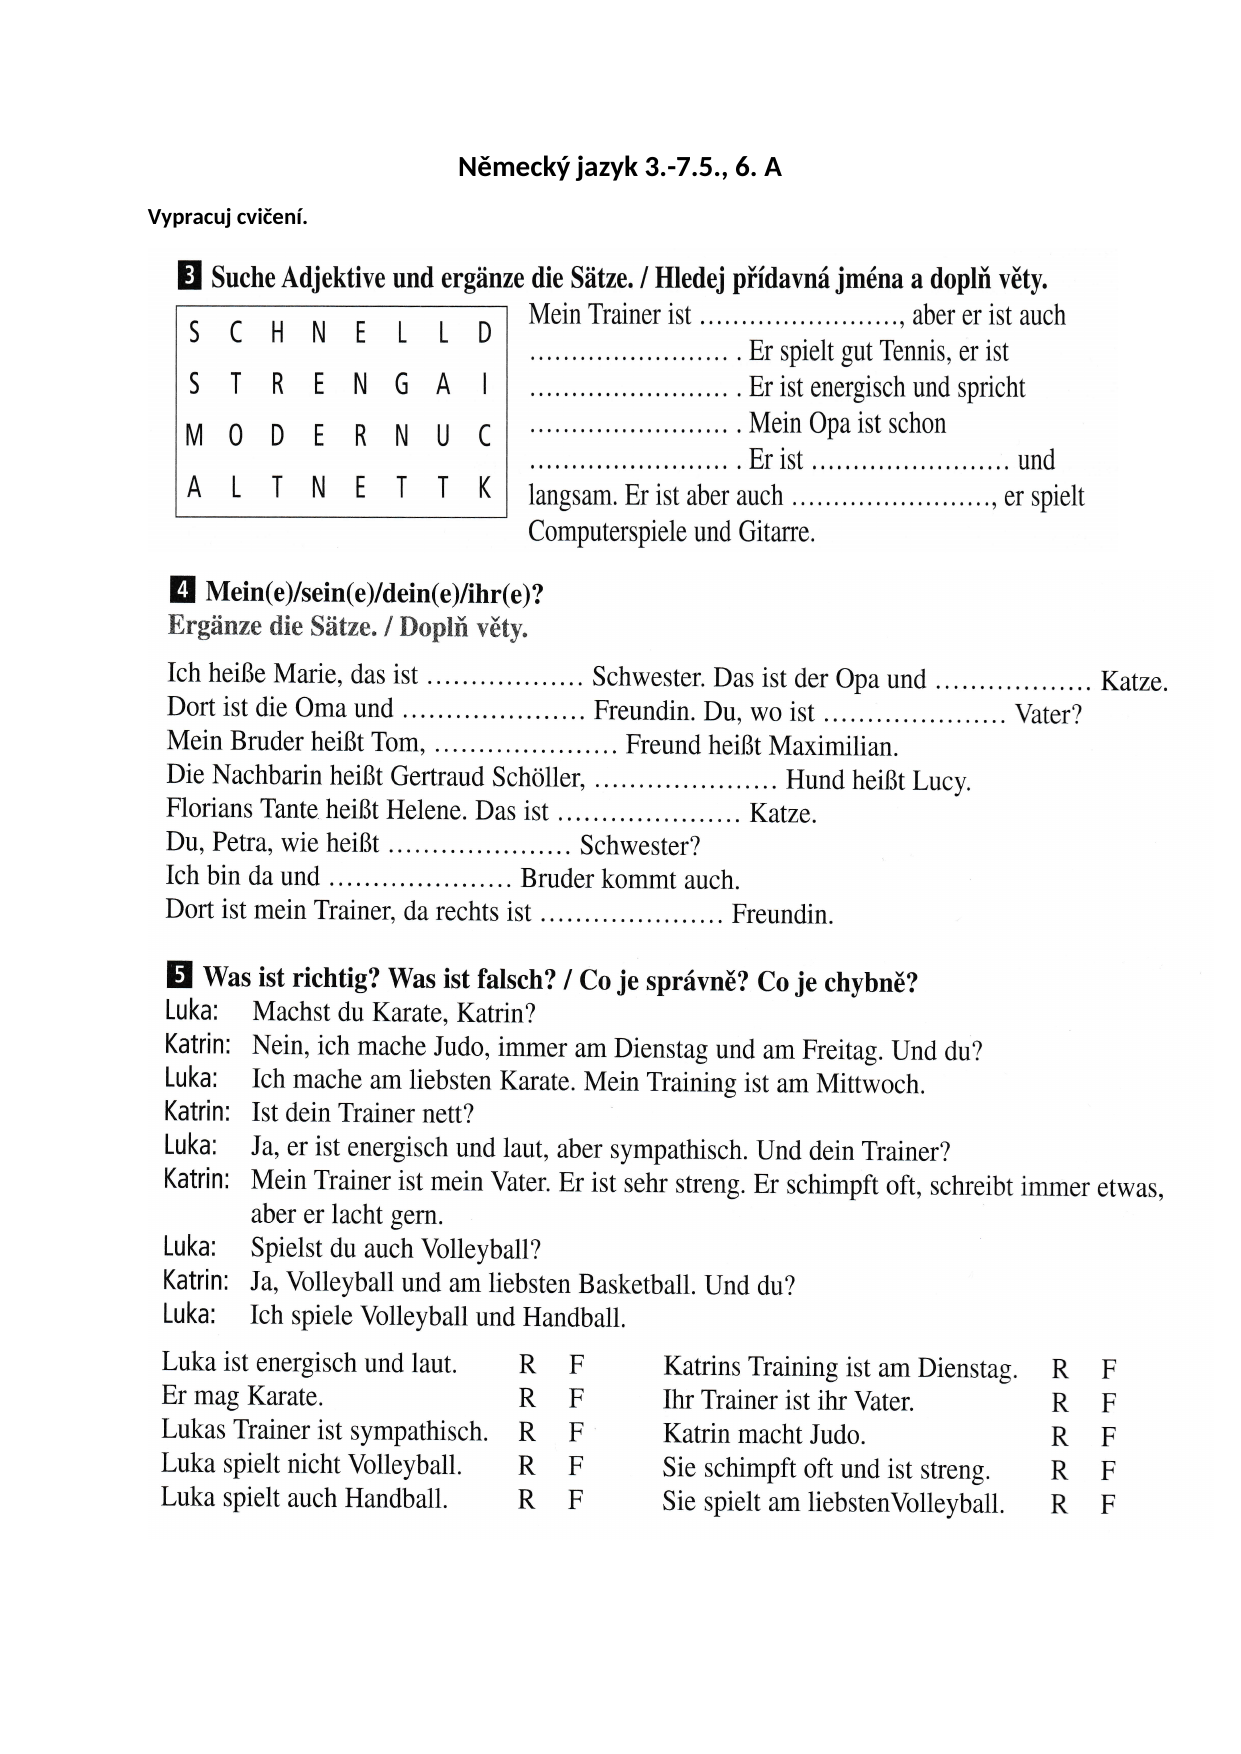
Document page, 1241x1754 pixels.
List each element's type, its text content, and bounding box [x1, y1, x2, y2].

text Vypracuj cvičení. [148, 202, 1093, 230]
text Německý jazyk 3.-7.5., 6. A [148, 148, 1093, 183]
picture [147, 570, 1214, 1540]
